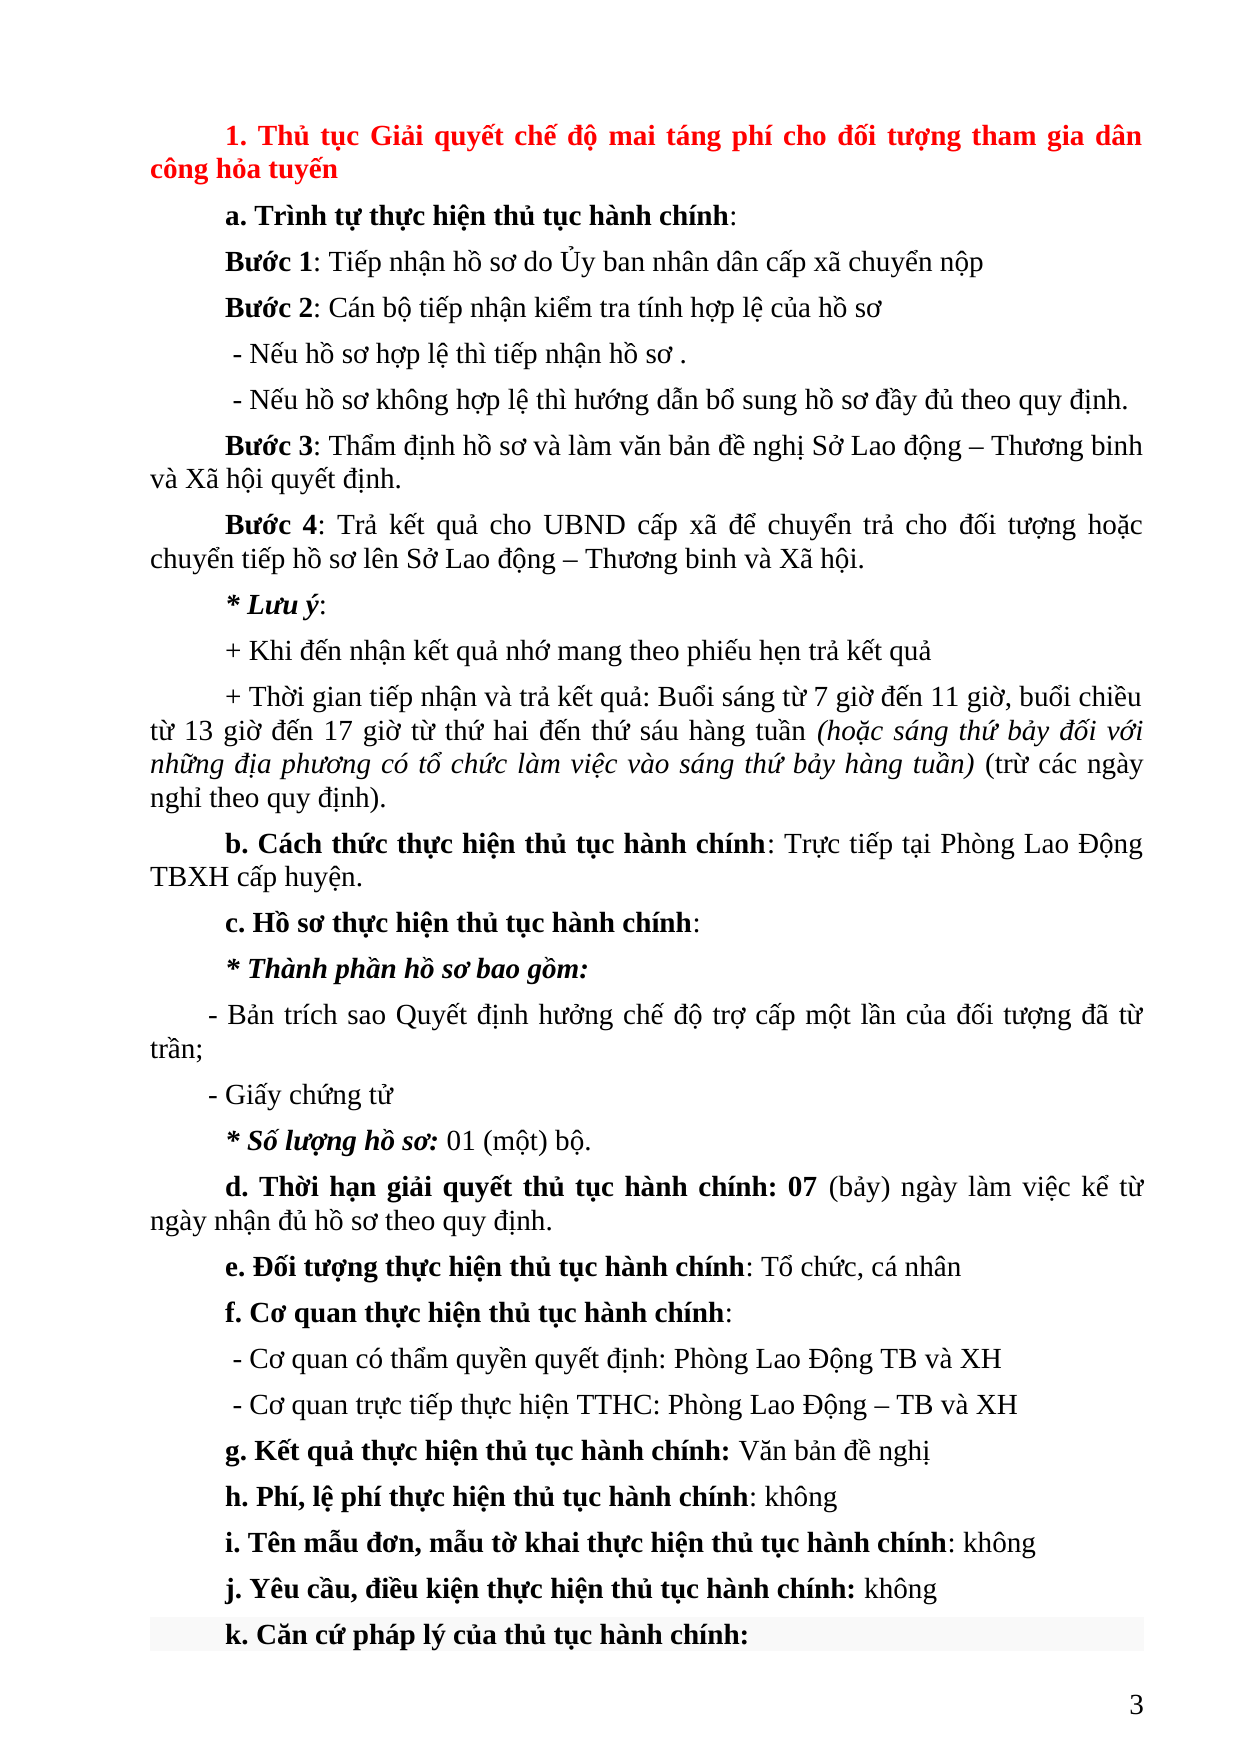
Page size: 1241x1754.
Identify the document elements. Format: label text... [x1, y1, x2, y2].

text d. Thời hạn giải quyết thủ tục hành chính: 07 (bảy) ngày làm việc kể từ ngày nhận đủ hồ sơ theo quy định. [150, 1169, 1144, 1236]
text * Số lượng hồ sơ: 01 (một) bộ. [225, 1123, 1144, 1157]
text Bước 2: Cán bộ tiếp nhận kiểm tra tính hợp lệ của hồ sơ [150, 290, 1144, 323]
text b. Cách thức thực hiện thủ tục hành chính: Trực tiếp tại Phòng Lao Động TBXH cấp huyện. [150, 826, 1144, 893]
text g. Kết quả thực hiện thủ tục hành chính: Văn bản đề nghị [150, 1433, 1144, 1466]
text - Nếu hồ sơ không hợp lệ thì hướng dẫn bổ sung hồ sơ đầy đủ theo quy định. [150, 382, 1144, 415]
text i. Tên mẫu đơn, mẫu tờ khai thực hiện thủ tục hành chính: không [150, 1525, 1144, 1558]
text - Giấy chứng tử [150, 1077, 1144, 1111]
text + Thời gian tiếp nhận và trả kết quả: Buổi sáng từ 7 giờ đến 11 giờ, buổi chiều từ 13 giờ đến 17 giờ từ thứ hai đến thứ sáu hàng tuần (hoặc sáng thứ bảy đối với những địa phương có tổ chức làm việc vào sáng thứ bảy hàng tuần) (trừ các ngày nghỉ theo quy định). [150, 679, 1144, 813]
text a. Trình tự thực hiện thủ tục hành chính: [150, 198, 1144, 231]
text h. Phí, lệ phí thực hiện thủ tục hành chính: không [150, 1479, 1144, 1512]
text j. Yêu cầu, điều kiện thực hiện thủ tục hành chính: không [150, 1571, 1144, 1604]
text Bước 1: Tiếp nhận hồ sơ do Ủy ban nhân dân cấp xã chuyển nộp [150, 244, 1144, 277]
text Bước 3: Thẩm định hồ sơ và làm văn bản đề nghị Sở Lao động – Thương binh và Xã hội quyết định. [150, 428, 1144, 495]
text - Cơ quan trực tiếp thực hiện TTHC: Phòng Lao Động – TB và XH [150, 1387, 1144, 1420]
text Bước 4: Trả kết quả cho UBND cấp xã để chuyển trả cho đối tượng hoặc chuyển tiếp hồ sơ lên Sở Lao động – Thương binh và Xã hội. [150, 507, 1144, 574]
text * Thành phần hồ sơ bao gồm: [150, 951, 1144, 985]
text - Bản trích sao Quyết định hưởng chế độ trợ cấp một lần của đối tượng đã từ trần; [150, 997, 1144, 1064]
text 1. Thủ tục Giải quyết chế độ mai táng phí cho đối tượng tham gia dân công hỏa tuyến [150, 118, 1144, 185]
text + Khi đến nhận kết quả nhớ mang theo phiếu hẹn trả kết quả [150, 633, 1144, 667]
text - Nếu hồ sơ hợp lệ thì tiếp nhận hồ sơ . [150, 336, 1144, 369]
text c. Hồ sơ thực hiện thủ tục hành chính: [150, 905, 1144, 939]
text f. Cơ quan thực hiện thủ tục hành chính: [150, 1295, 1144, 1328]
text * Lưu ý: [150, 587, 1144, 621]
text - Cơ quan có thẩm quyền quyết định: Phòng Lao Động TB và XH [150, 1341, 1144, 1374]
text k. Căn cứ pháp lý của thủ tục hành chính: [150, 1617, 1144, 1651]
text e. Đối tượng thực hiện thủ tục hành chính: Tổ chức, cá nhân [150, 1249, 1144, 1282]
